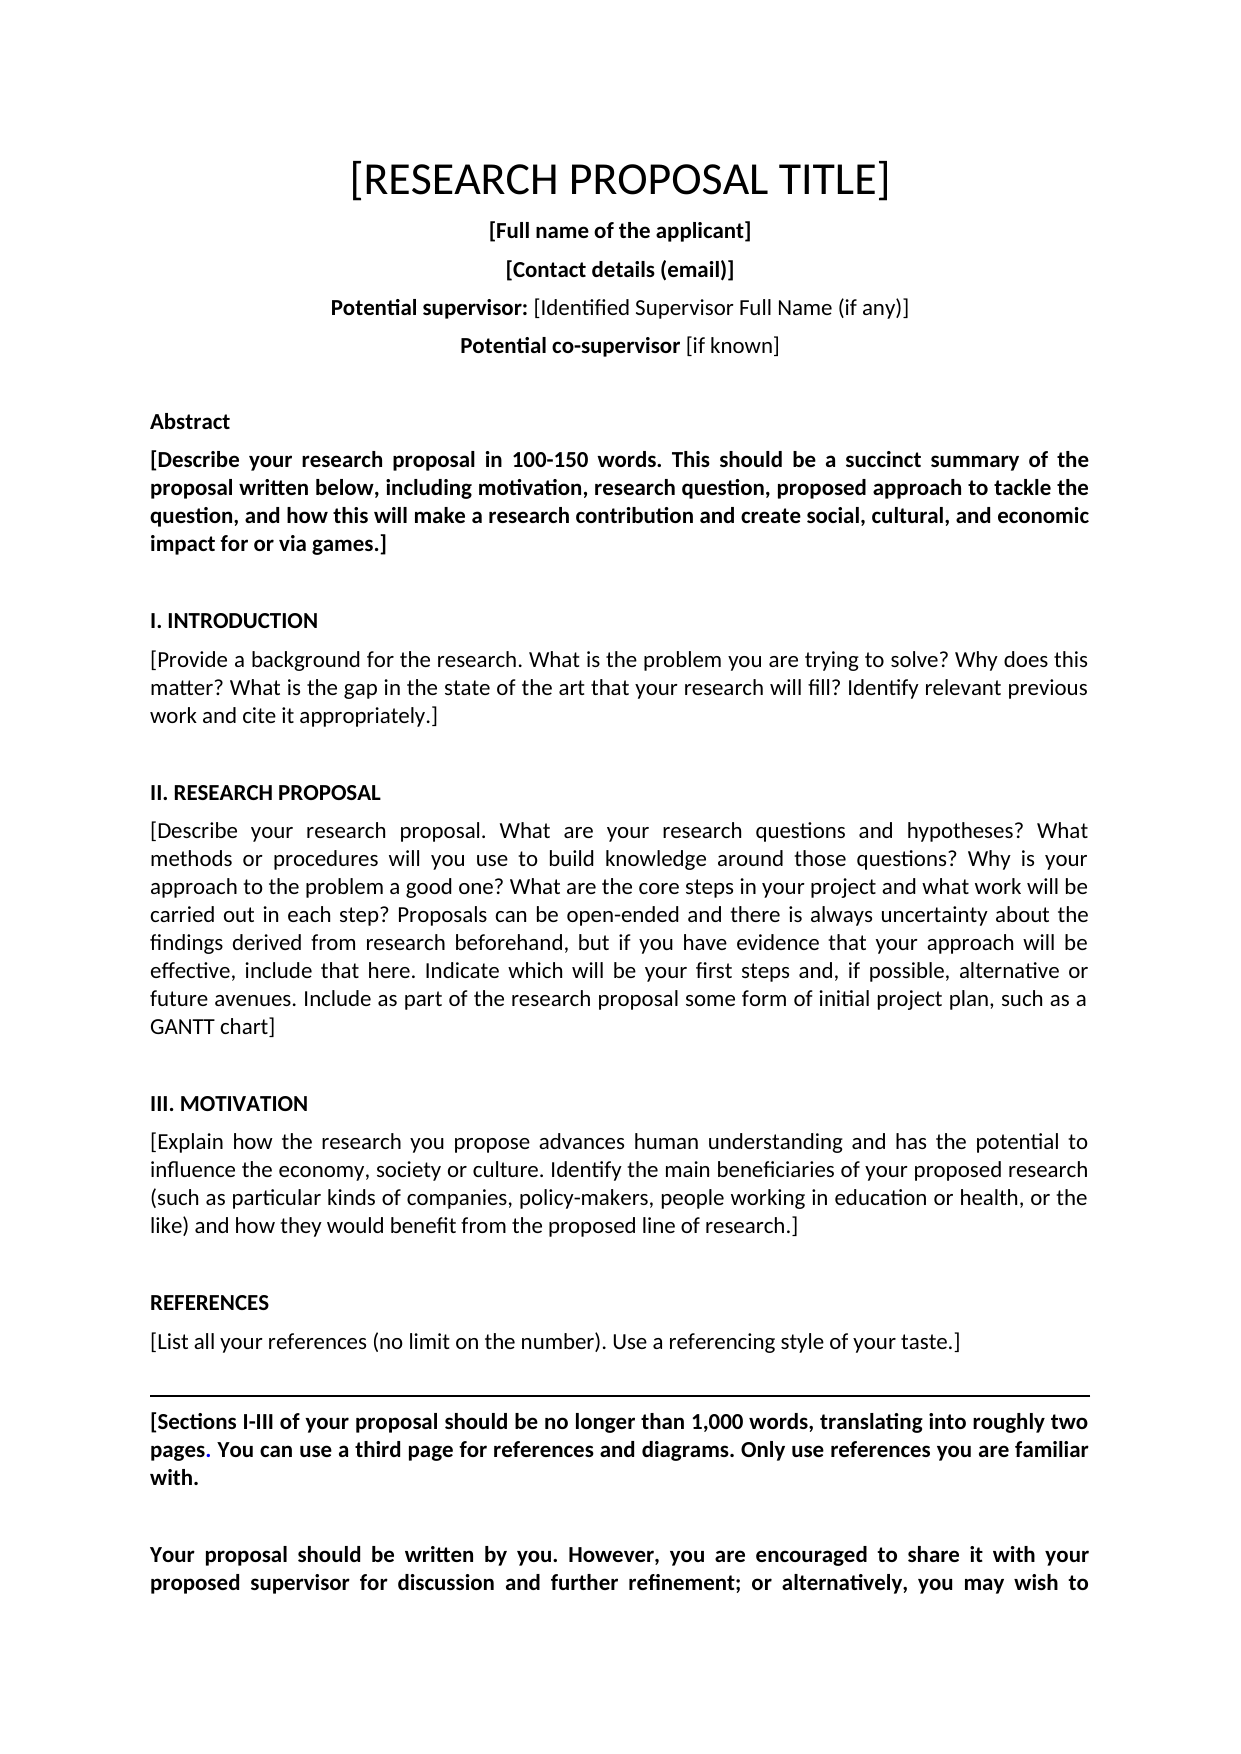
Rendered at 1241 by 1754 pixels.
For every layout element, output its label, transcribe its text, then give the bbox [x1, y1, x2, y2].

text [RESEARCH PROPOSAL TITLE] [150, 150, 1090, 206]
text III. MOTIVATION [150, 1089, 1090, 1117]
text I. INTRODUCTION [150, 606, 1090, 634]
text [Full name of the applicant] [150, 216, 1090, 244]
text Potential co-supervisor [if known] [150, 332, 1090, 360]
text Potential supervisor: [Identified Supervisor Full Name (if any)] [150, 293, 1090, 321]
text [List all your references (no limit on the number). Use a referencing style of your taste.] [150, 1327, 1090, 1355]
text [Explain how the research you propose advances human understanding and has the potential to influence the economy, society or culture. Identify the main beneficiaries of your proposed research (such as particular kinds of companies, policy-makers, people working in education or health, or the like) and how they would benefit from the proposed line of research.] [150, 1127, 1090, 1239]
text II. RESEARCH PROPOSAL [150, 778, 1090, 806]
text [Contact details (email)] [150, 255, 1090, 283]
text [Provide a background for the research. What is the problem you are trying to solve? Why does this matter? What is the gap in the state of the art that your research will fill? Identify relevant previous work and cite it appropriately.] [150, 645, 1090, 729]
text [Describe your research proposal in 100-150 words. This should be a succinct summary of the proposal written below, including motivation, research question, proposed approach to tackle the question, and how this will make a research contribution and create social, cultural, and economic impact for or via games.] [150, 445, 1090, 557]
text [Describe your research proposal. What are your research questions and hypotheses? What methods or procedures will you use to build knowledge around those questions? Why is your approach to the problem a good one? What are the core steps in your project and what work will be carried out in each step? Proposals can be open-ended and there is always uncertainty about the findings derived from research beforehand, but if you have evidence that your approach will be effective, include that here. Indicate which will be your first steps and, if possible, alternative or future avenues. Include as part of the research proposal some form of initial project plan, such as a GANTT chart] [150, 816, 1090, 1040]
text Abstract [150, 407, 1090, 435]
text REFERENCES [150, 1288, 1090, 1316]
text [Sections I-III of your proposal should be no longer than 1,000 words, translating into roughly two pages. You can use a third page for references and diagrams. Only use references you are familiar with. [150, 1407, 1090, 1491]
